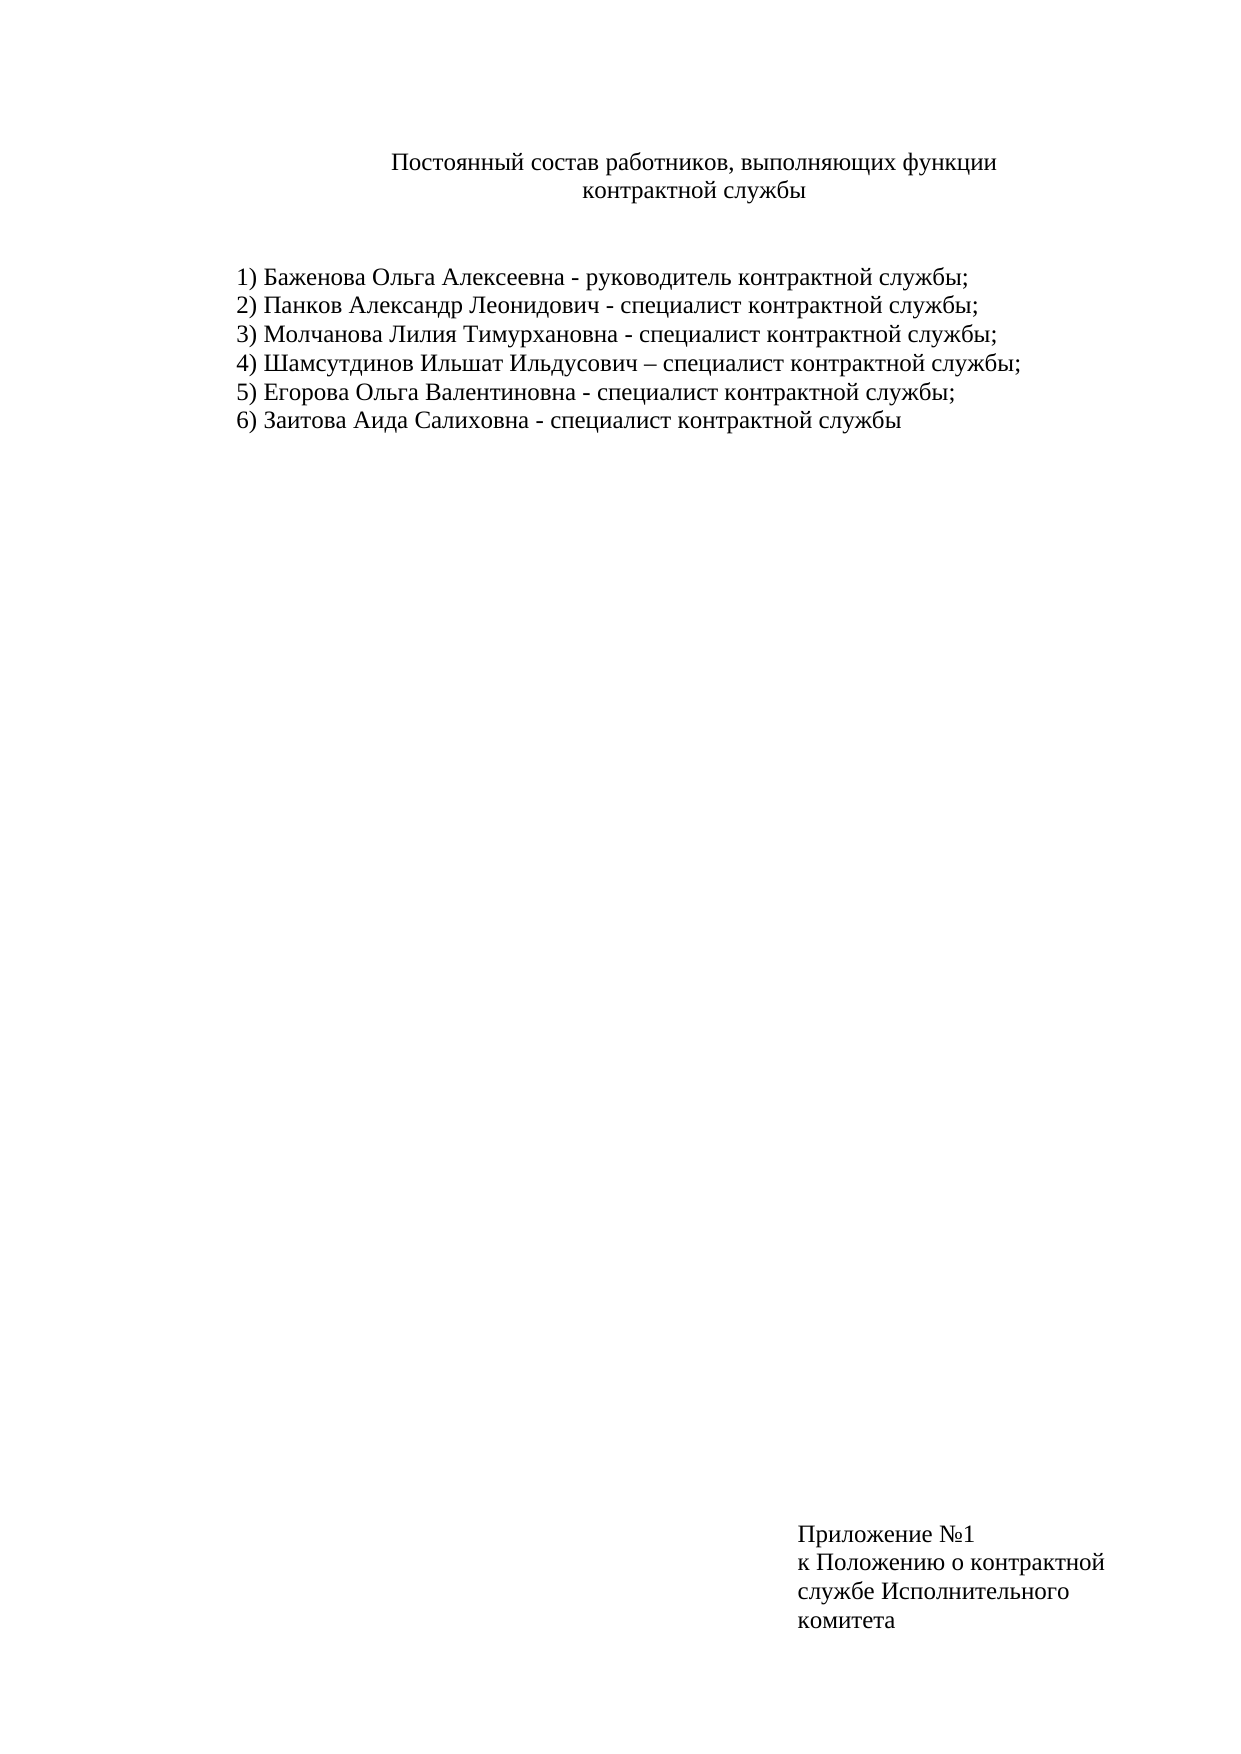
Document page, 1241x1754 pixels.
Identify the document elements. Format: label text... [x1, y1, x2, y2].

text 1) Баженова Ольга Алексеевна - руководитель контрактной службы; [177, 262, 1152, 291]
text 4) Шамсутдинов Ильшат Ильдусович – специалист контрактной службы; [177, 348, 1152, 377]
text 3) Молчанова Лилия Тимурхановна - специалист контрактной службы; [177, 319, 1152, 348]
text 2) Панков Александр Леонидович - специалист контрактной службы; [177, 291, 1152, 319]
text 6) Заитова Аида Салиховна - специалист контрактной службы [177, 406, 1152, 434]
text к Положению о контрактной службе Исполнительного комитета [797, 1547, 1152, 1634]
text 5) Егорова Ольга Валентиновна - специалист контрактной службы; [177, 377, 1152, 406]
text Приложение №1 [797, 1519, 1152, 1547]
text Постоянный состав работников, выполняющих функции [177, 147, 1152, 176]
text контрактной службы [177, 176, 1152, 204]
